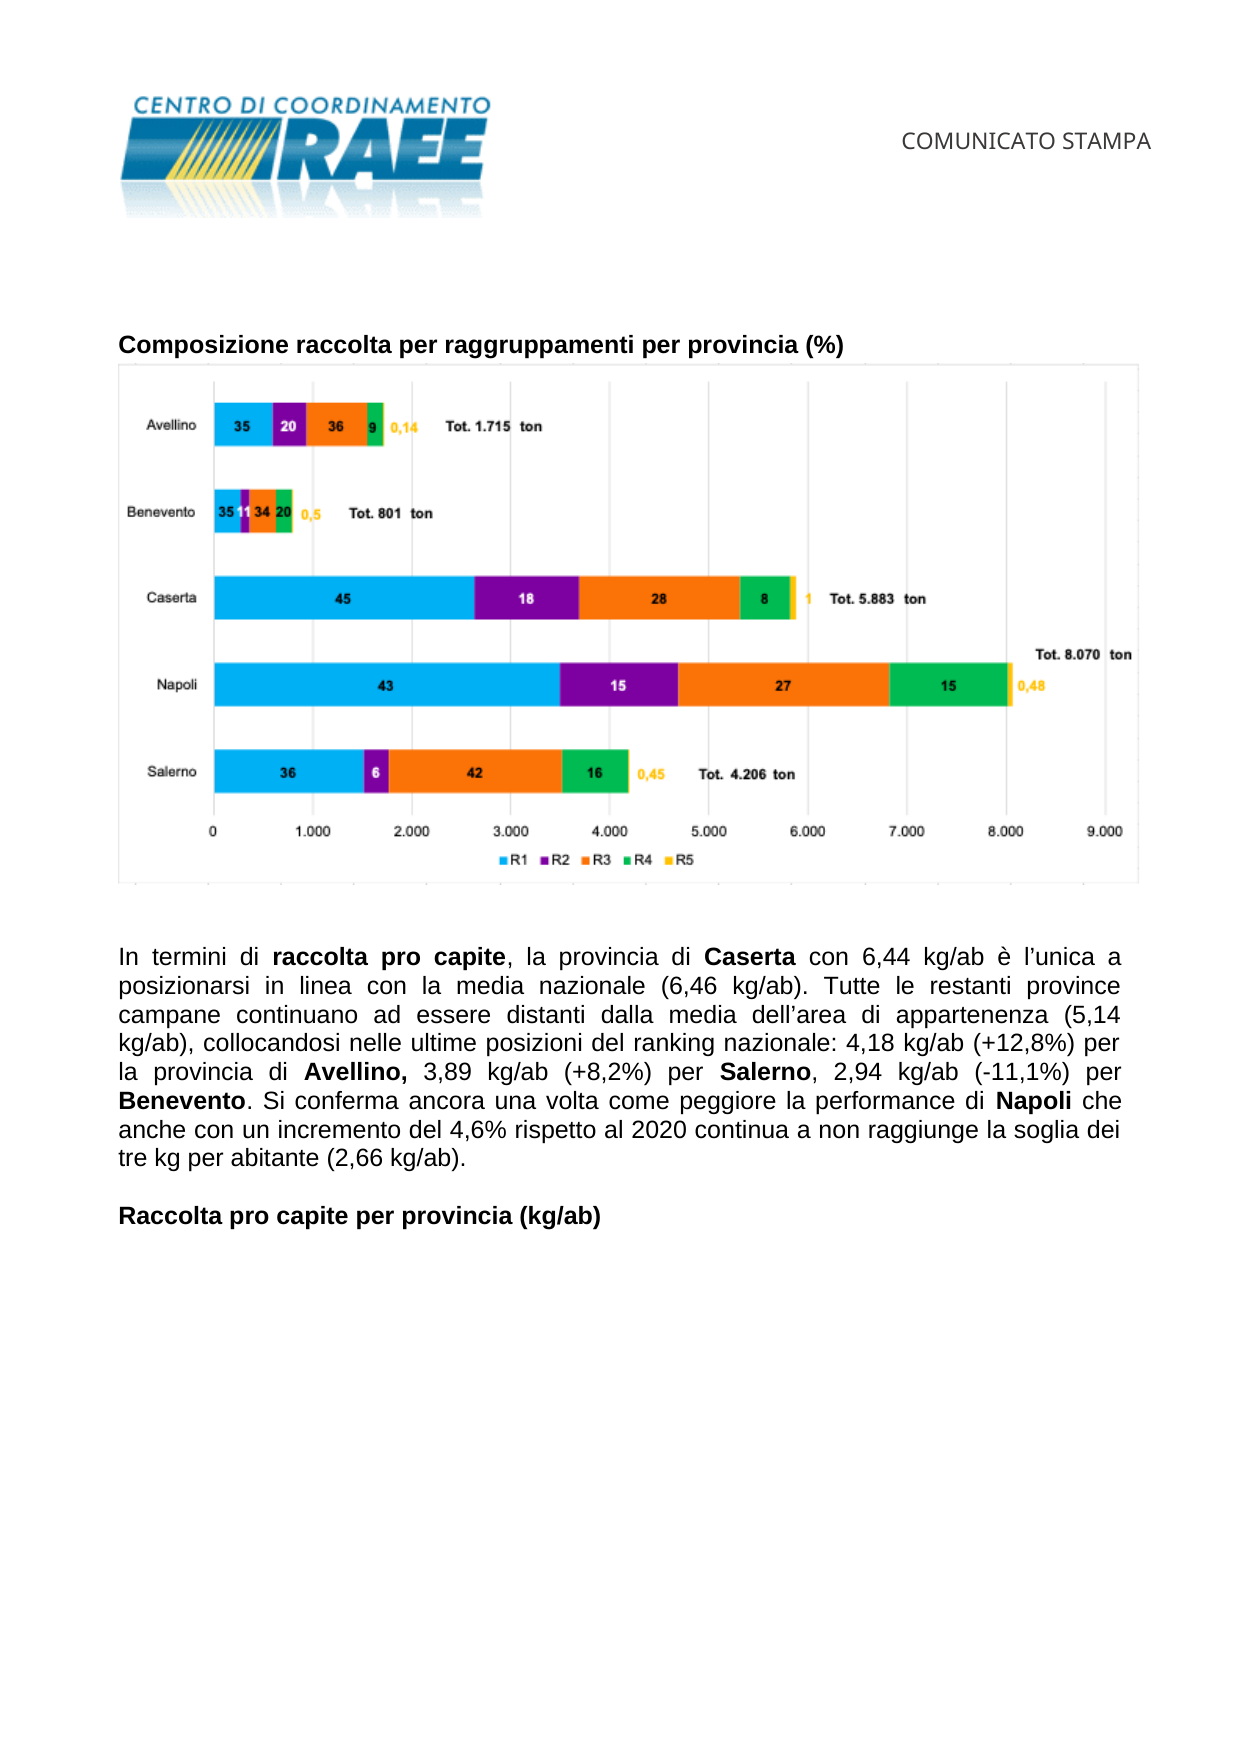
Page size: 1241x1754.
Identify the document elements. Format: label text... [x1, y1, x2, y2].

picture [118, 363, 1140, 885]
text Raccolta pro capite per provincia (kg/ab) [118, 1201, 1122, 1229]
text Composizione raccolta per raggruppamenti per provincia (%) [118, 330, 1122, 359]
text In termini di raccolta pro capite, la provincia di Caserta con 6,44 kg/ab è l’unica a posizionarsi in linea con la media nazionale (6,46 kg/ab). Tutte le restanti province campane continuano ad essere distanti dalla media dell’area di appartenenza (5,14 kg/ab), collocandosi nelle ultime posizioni del ranking nazionale: 4,18 kg/ab (+12,8%) per la provincia di Avellino, 3,89 kg/ab (+8,2%) per Salerno, 2,94 kg/ab (-11,1%) per Benevento. Si conferma ancora una volta come peggiore la performance di Napoli che anche con un incremento del 4,6% rispetto al 2020 continua a non raggiunge la soglia dei tre kg per abitante (2,66 kg/ab). [118, 942, 1122, 1172]
picture [118, 73, 517, 218]
